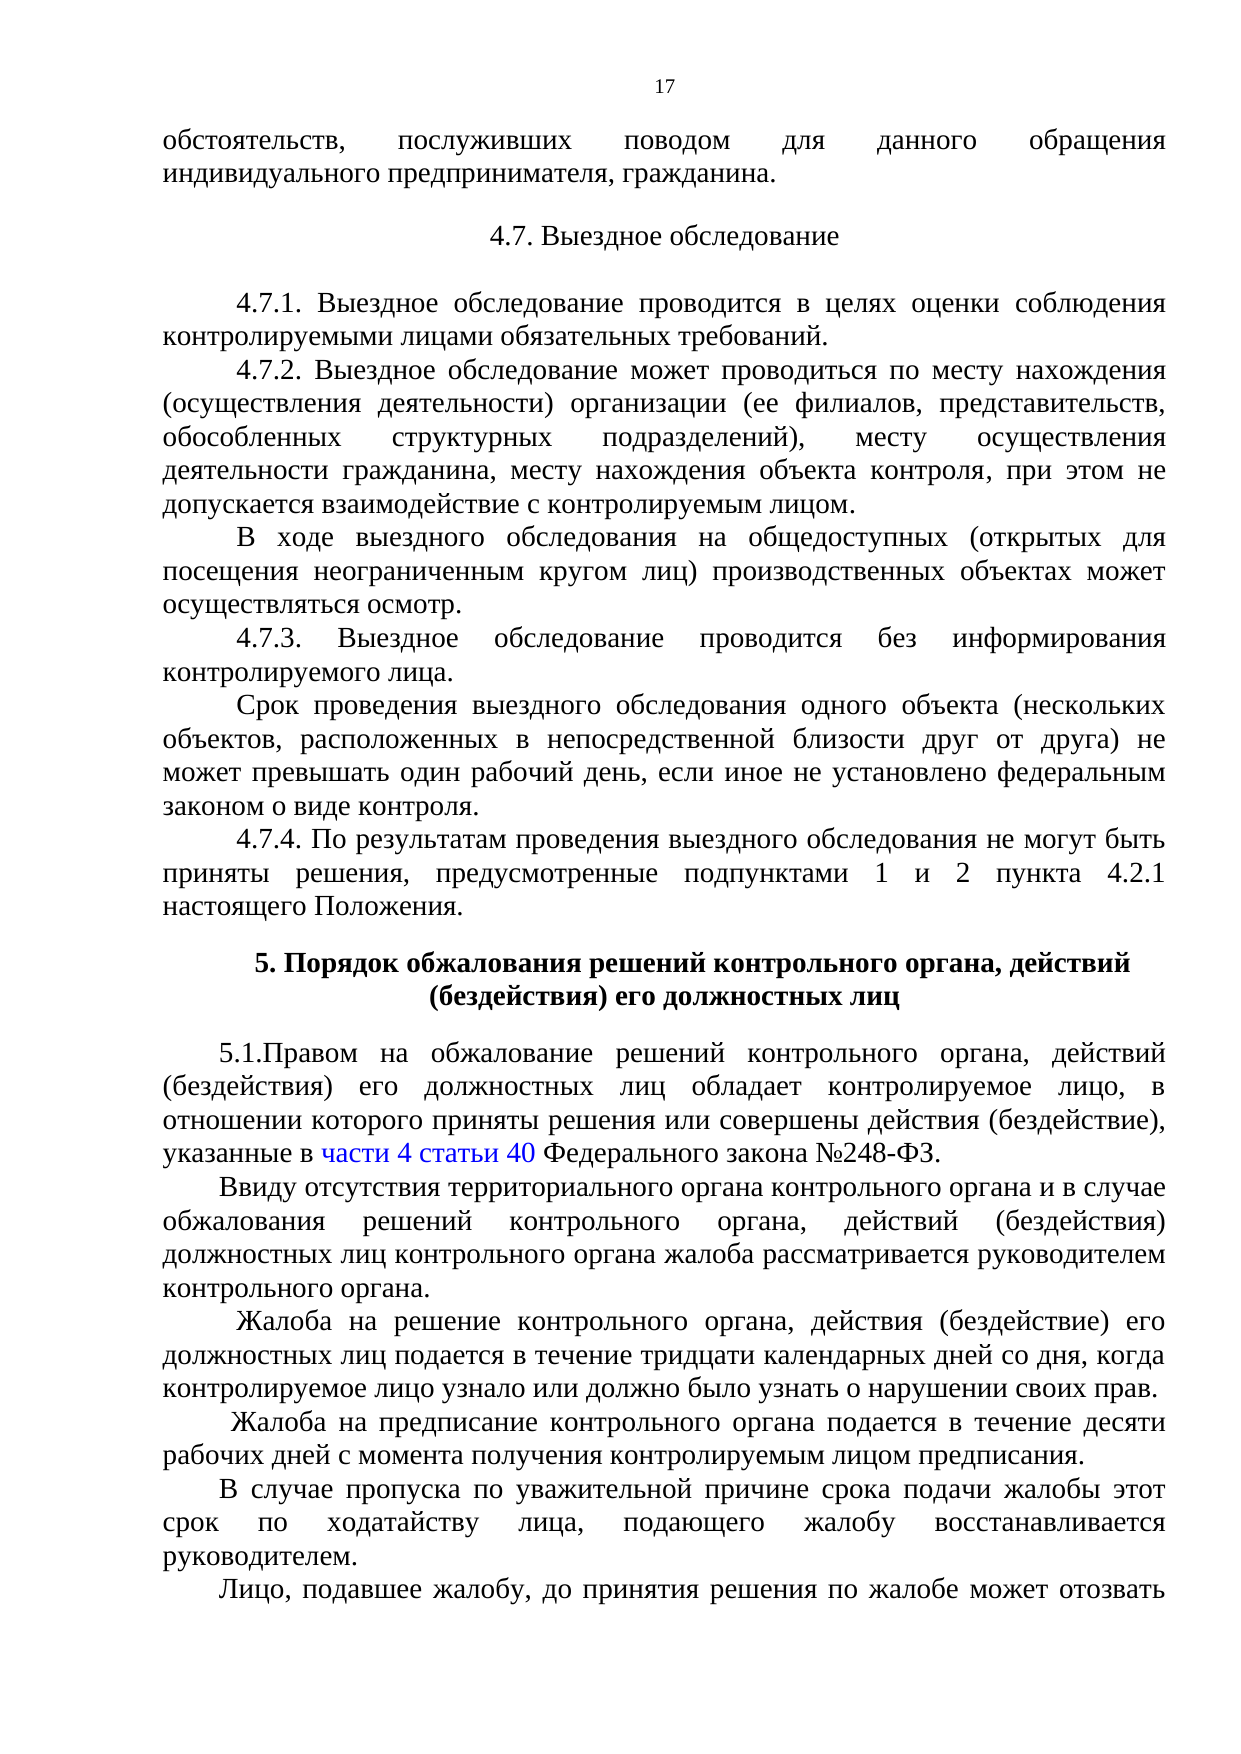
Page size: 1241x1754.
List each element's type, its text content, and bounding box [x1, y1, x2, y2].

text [162, 122, 1167, 189]
list 4.7.1. Выездное обследование проводится в целях оценки соблюдения контролируемыми лицами обязательных требований. [162, 285, 1167, 352]
list 4.7.2. Выездное обследование может проводиться по месту нахождения (осуществления деятельности) организации (ее филиалов, представительств, обособленных структурных подразделений), месту осуществления деятельности гражданина, месту нахождения объекта контроля, при этом не допускается взаимодействие с контролируемым лицом. [162, 352, 1167, 519]
text 4.7.4. По результатам проведения выездного обследования не могут быть приняты решения, предусмотренные подпунктами 1 и 2 пункта 4.2.1 настоящего Положения. [162, 821, 1167, 922]
text 4.7. Выездное обследование [162, 218, 1167, 251]
list 4.7.3. Выездное обследование проводится без информирования контролируемого лица. [162, 620, 1167, 687]
text Жалоба на предписание контрольного органа подается в течение десяти рабочих дней с момента получения контролируемым лицом предписания. [162, 1404, 1167, 1471]
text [162, 1572, 1167, 1605]
text Жалоба на решение контрольного органа, действия (бездействие) его должностных лиц подается в течение тридцати календарных дней со дня, когда контролируемое лицо узнало или должно было узнать о нарушении своих прав. [162, 1303, 1167, 1404]
text 5. Порядок обжалования решений контрольного органа, действий (бездействия) его должностных лиц [162, 945, 1167, 1012]
text В случае пропуска по уважительной причине срока подачи жалобы этот срок по ходатайству лица, подающего жалобу восстанавливается руководителем. [162, 1471, 1167, 1572]
text Срок проведения выездного обследования одного объекта (нескольких объектов, расположенных в непосредственной близости друг от друга) не может превышать один рабочий день, если иное не установлено федеральным законом о виде контроля. [162, 687, 1167, 821]
text Ввиду отсутствия территориального органа контрольного органа и в случае обжалования решений контрольного органа, действий (бездействия) должностных лиц контрольного органа жалоба рассматривается руководителем контрольного органа. [162, 1169, 1167, 1303]
text В ходе выездного обследования на общедоступных (открытых для посещения неограниченным кругом лиц) производственных объектах может осуществляться осмотр. [162, 519, 1167, 620]
text 5.1.Правом на обжалование решений контрольного органа, действий (бездействия) его должностных лиц обладает контролируемое лицо, в отношении которого приняты решения или совершены действия (бездействие), указанные в части 4 статьи 40 Федерального закона №248-ФЗ. [162, 1035, 1167, 1169]
